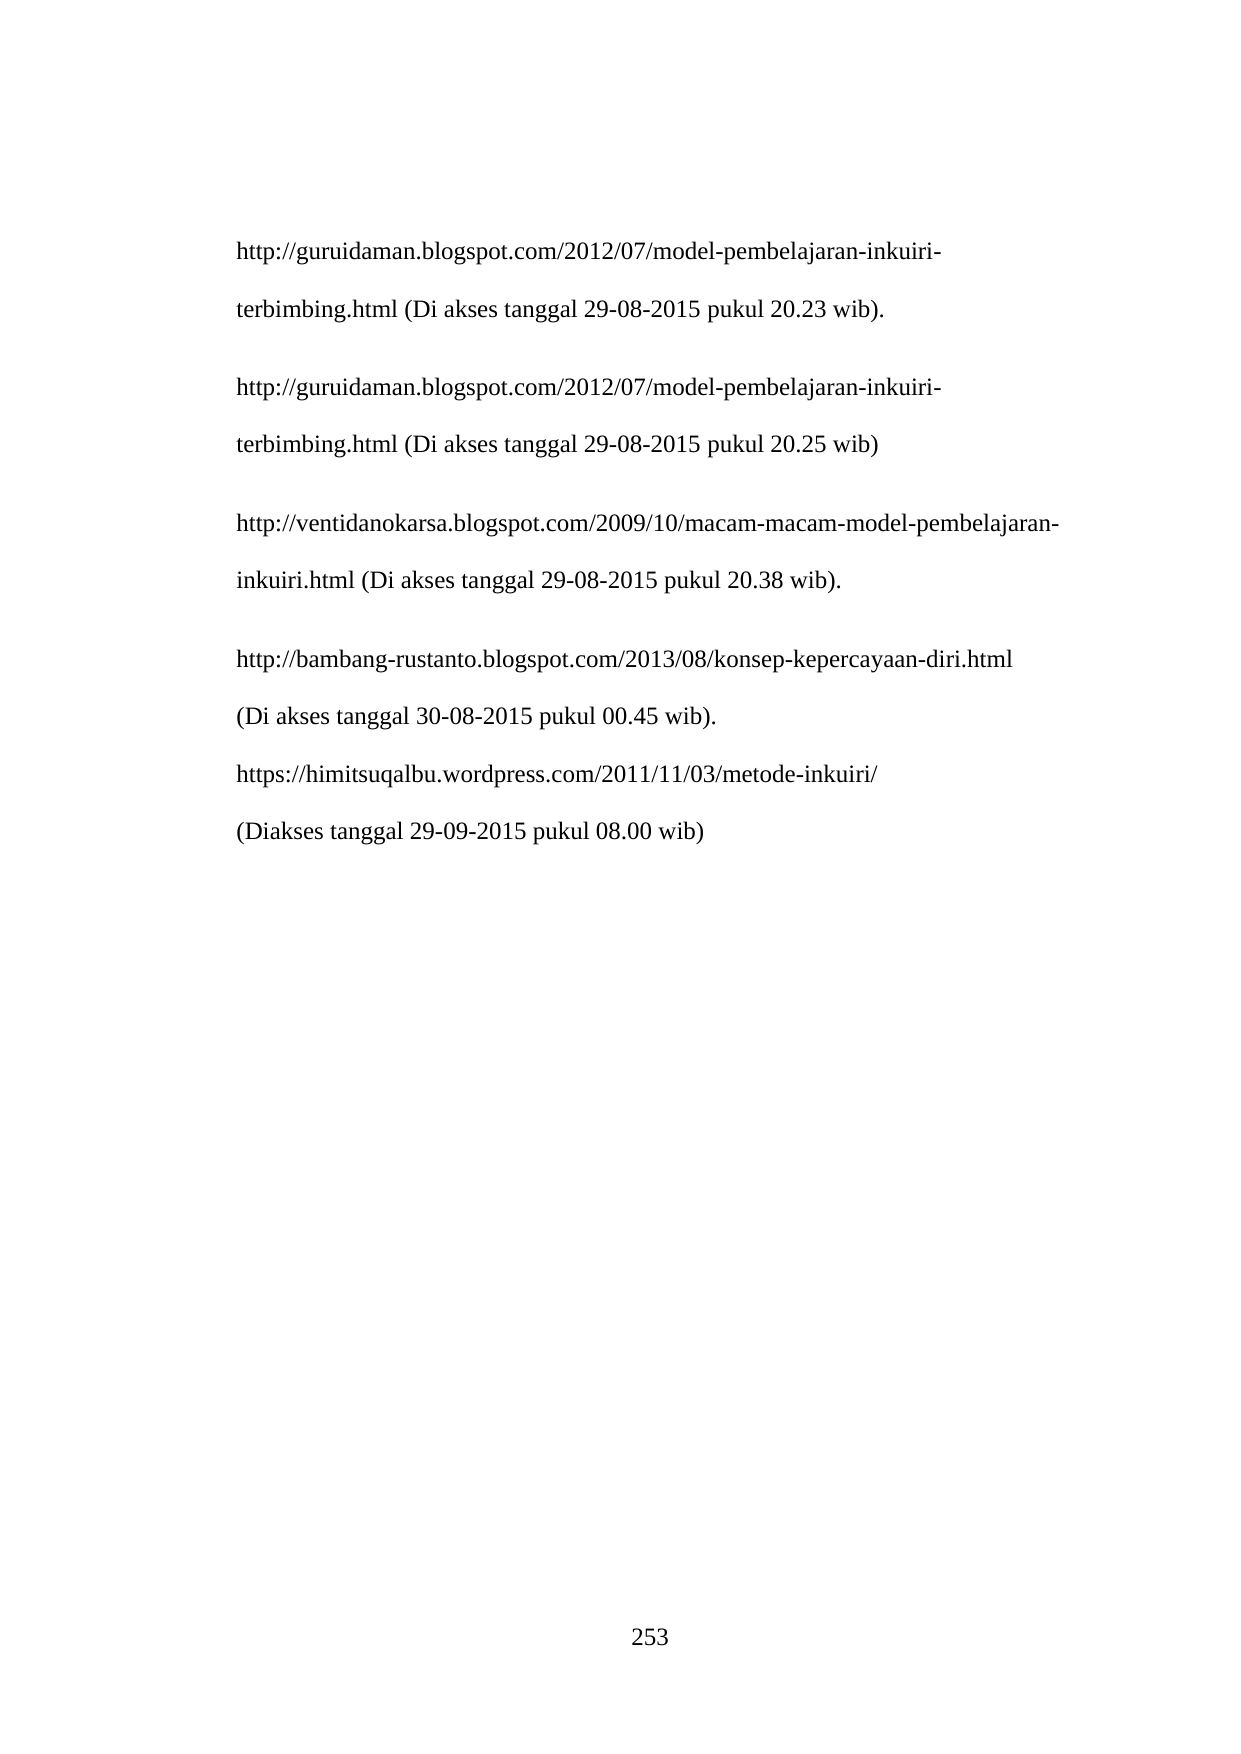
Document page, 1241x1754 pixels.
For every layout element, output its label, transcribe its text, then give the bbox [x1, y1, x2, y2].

text http://ventidanokarsa.blogspot.com/2009/10/macam-macam-model-pembelajaran-inkuiri.html (Di akses tanggal 29-08-2015 pukul 20.38 wib). [236, 508, 1063, 594]
text http://bambang-rustanto.blogspot.com/2013/08/konsep-kepercayaan-diri.html (Di akses tanggal 30-08-2015 pukul 00.45 wib). [236, 644, 1024, 730]
text (Diakses tanggal 29-09-2015 pukul 08.00 wib) [236, 816, 1024, 845]
text http://guruidaman.blogspot.com/2012/07/model-pembelajaran-inkuiri-terbimbing.html (Di akses tanggal 29-08-2015 pukul 20.23 wib). [236, 236, 1063, 322]
text https://himitsuqalbu.wordpress.com/2011/11/03/metode-inkuiri/ [236, 759, 1024, 787]
text http://guruidaman.blogspot.com/2012/07/model-pembelajaran-inkuiri-terbimbing.html (Di akses tanggal 29-08-2015 pukul 20.25 wib) [236, 372, 1063, 458]
